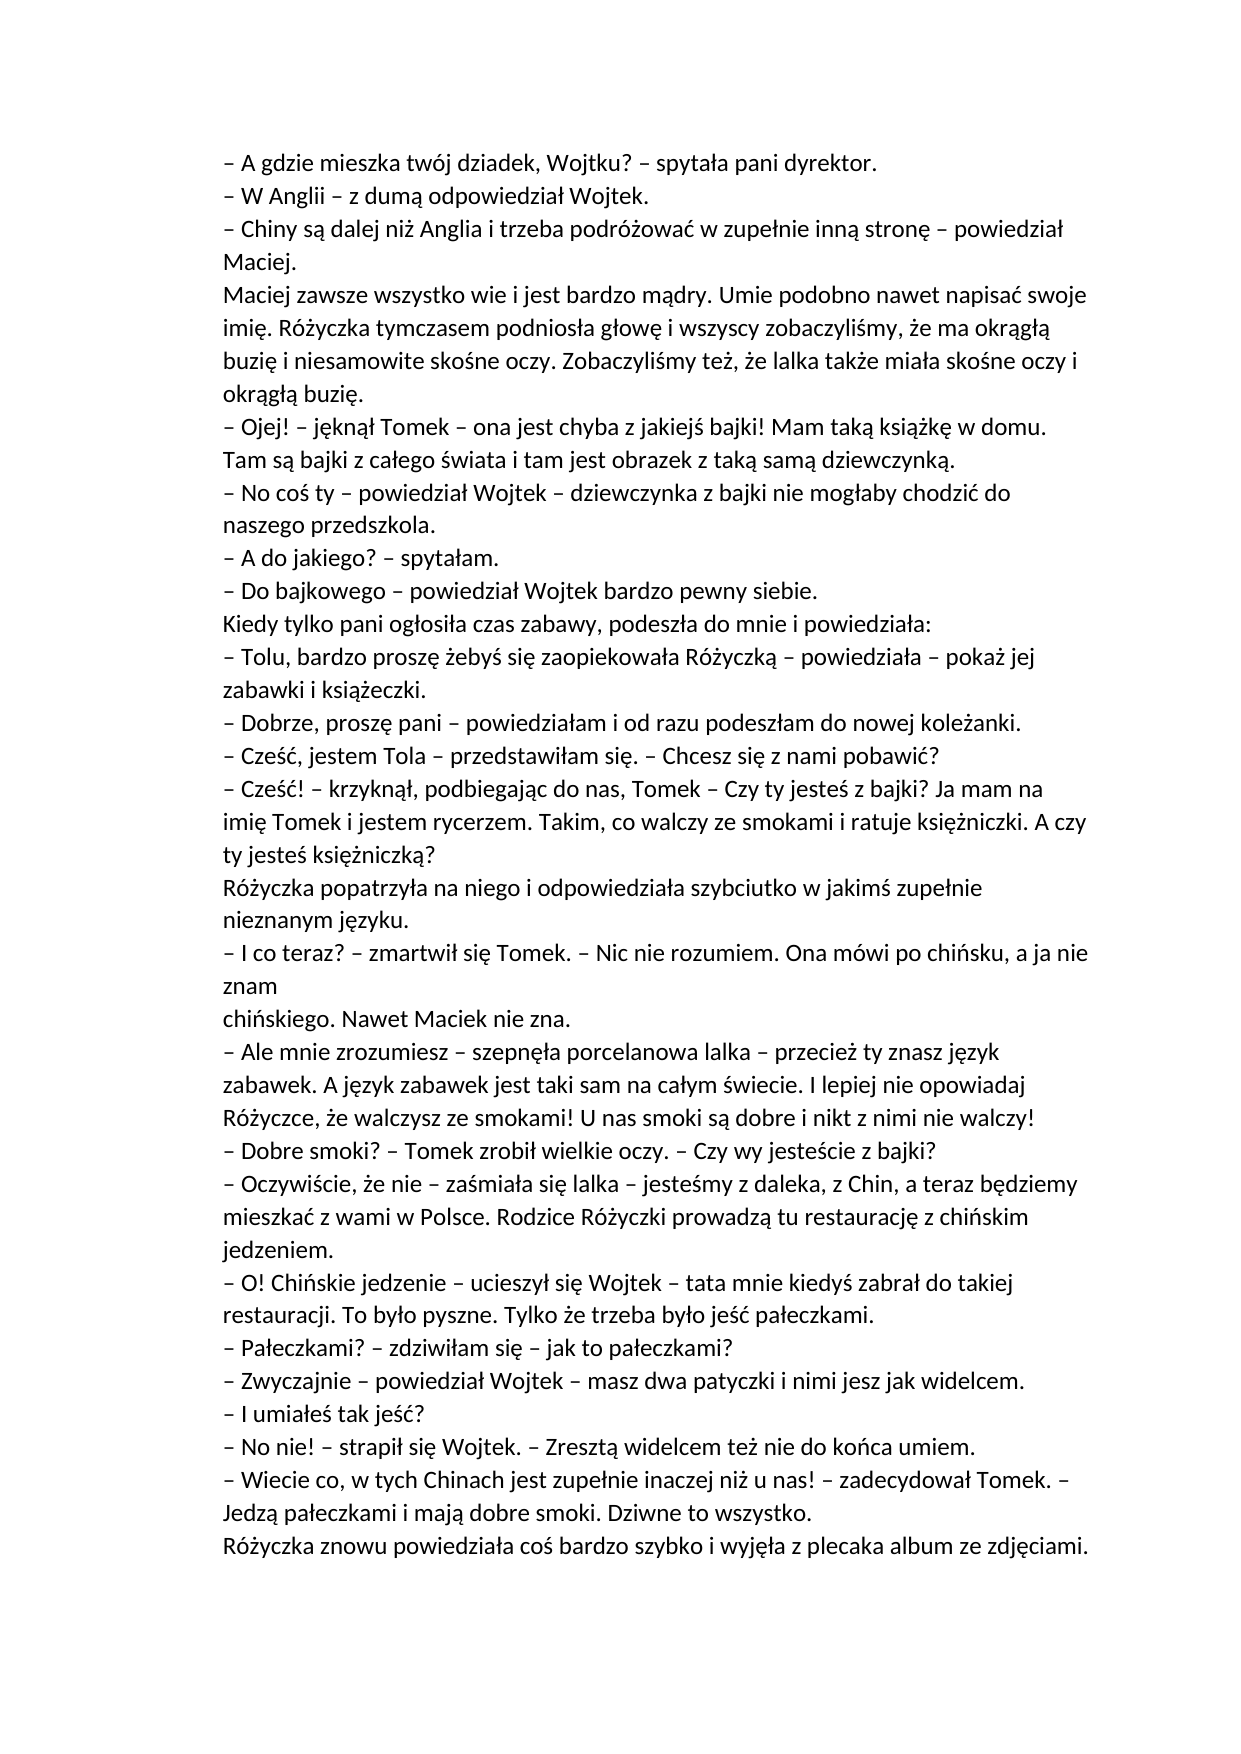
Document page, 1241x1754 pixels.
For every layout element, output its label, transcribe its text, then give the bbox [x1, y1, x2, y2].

list Kiedy tylko pani ogłosiła czas zabawy, podeszła do mnie i powiedziała: [223, 608, 1093, 639]
list – Ale mnie zrozumiesz – szepnęła porcelanowa lalka – przecież ty znasz język zabawek. A język zabawek jest taki sam na całym świecie. I lepiej nie opowiadaj Różyczce, że walczysz ze smokami! U nas smoki są dobre i nikt z nimi nie walczy! [223, 1036, 1093, 1133]
list – Do bajkowego – powiedział Wojtek bardzo pewny siebie. [223, 576, 1093, 606]
list – Chiny są dalej niż Anglia i trzeba podróżować w zupełnie inną stronę – powiedział Maciej. [223, 213, 1093, 277]
list – O! Chińskie jedzenie – ucieszył się Wojtek – tata mnie kiedyś zabrał do takiej restauracji. To było pyszne. Tylko że trzeba było jeść pałeczkami. [223, 1267, 1093, 1330]
list – Dobre smoki? – Tomek zrobił wielkie oczy. – Czy wy jesteście z bajki? [223, 1135, 1093, 1166]
list – Wiecie co, w tych Chinach jest zupełnie inaczej niż u nas! – zadecydował Tomek. – Jedzą pałeczkami i mają dobre smoki. Dziwne to wszystko. [223, 1464, 1093, 1528]
list – Pałeczkami? – zdziwiłam się – jak to pałeczkami? [223, 1333, 1093, 1363]
list – No nie! – strapił się Wojtek. – Zresztą widelcem też nie do końca umiem. [223, 1431, 1093, 1462]
list Maciej zawsze wszystko wie i jest bardzo mądry. Umie podobno nawet napisać swoje imię. Różyczka tymczasem podniosła głowę i wszyscy zobaczyliśmy, że ma okrągłą buzię i niesamowite skośne oczy. Zobaczyliśmy też, że lalka także miała skośne oczy i okrągłą buzię. [223, 279, 1093, 408]
list – Cześć, jestem Tola – przedstawiłam się. – Chcesz się z nami pobawić? [223, 740, 1093, 771]
list – I umiałeś tak jeść? [223, 1398, 1093, 1429]
list Różyczka znowu powiedziała coś bardzo szybko i wyjęła z plecaka album ze zdjęciami. [223, 1530, 1093, 1561]
list – A do jakiego? – spytałam. [223, 543, 1093, 573]
list – Oczywiście, że nie – zaśmiała się lalka – jesteśmy z daleka, z Chin, a teraz będziemy mieszkać z wami w Polsce. Rodzice Różyczki prowadzą tu restaurację z chińskim jedzeniem. [223, 1168, 1093, 1264]
list – Tolu, bardzo proszę żebyś się zaopiekowała Różyczką – powiedziała – pokaż jej zabawki i książeczki. [223, 641, 1093, 705]
list – I co teraz? – zmartwił się Tomek. – Nic nie rozumiem. Ona mówi po chińsku, a ja nie znam [223, 938, 1093, 1001]
list – A gdzie mieszka twój dziadek, Wojtku? – spytała pani dyrektor. [223, 148, 1093, 178]
list – W Anglii – z dumą odpowiedział Wojtek. [223, 181, 1093, 211]
list – Cześć! – krzyknął, podbiegając do nas, Tomek – Czy ty jesteś z bajki? Ja mam na imię Tomek i jestem rycerzem. Takim, co walczy ze smokami i ratuje księżniczki. A czy ty jesteś księżniczką? [223, 773, 1093, 869]
list – No coś ty – powiedział Wojtek – dziewczynka z bajki nie mogłaby chodzić do naszego przedszkola. [223, 477, 1093, 540]
list – Ojej! – jęknął Tomek – ona jest chyba z jakiejś bajki! Mam taką książkę w domu. Tam są bajki z całego świata i tam jest obrazek z taką samą dziewczynką. [223, 411, 1093, 474]
list chińskiego. Nawet Maciek nie zna. [223, 1003, 1093, 1034]
list Różyczka popatrzyła na niego i odpowiedziała szybciutko w jakimś zupełnie nieznanym języku. [223, 872, 1093, 935]
list – Zwyczajnie – powiedział Wojtek – masz dwa patyczki i nimi jesz jak widelcem. [223, 1366, 1093, 1396]
list – Dobrze, proszę pani – powiedziałam i od razu podeszłam do nowej koleżanki. [223, 707, 1093, 738]
